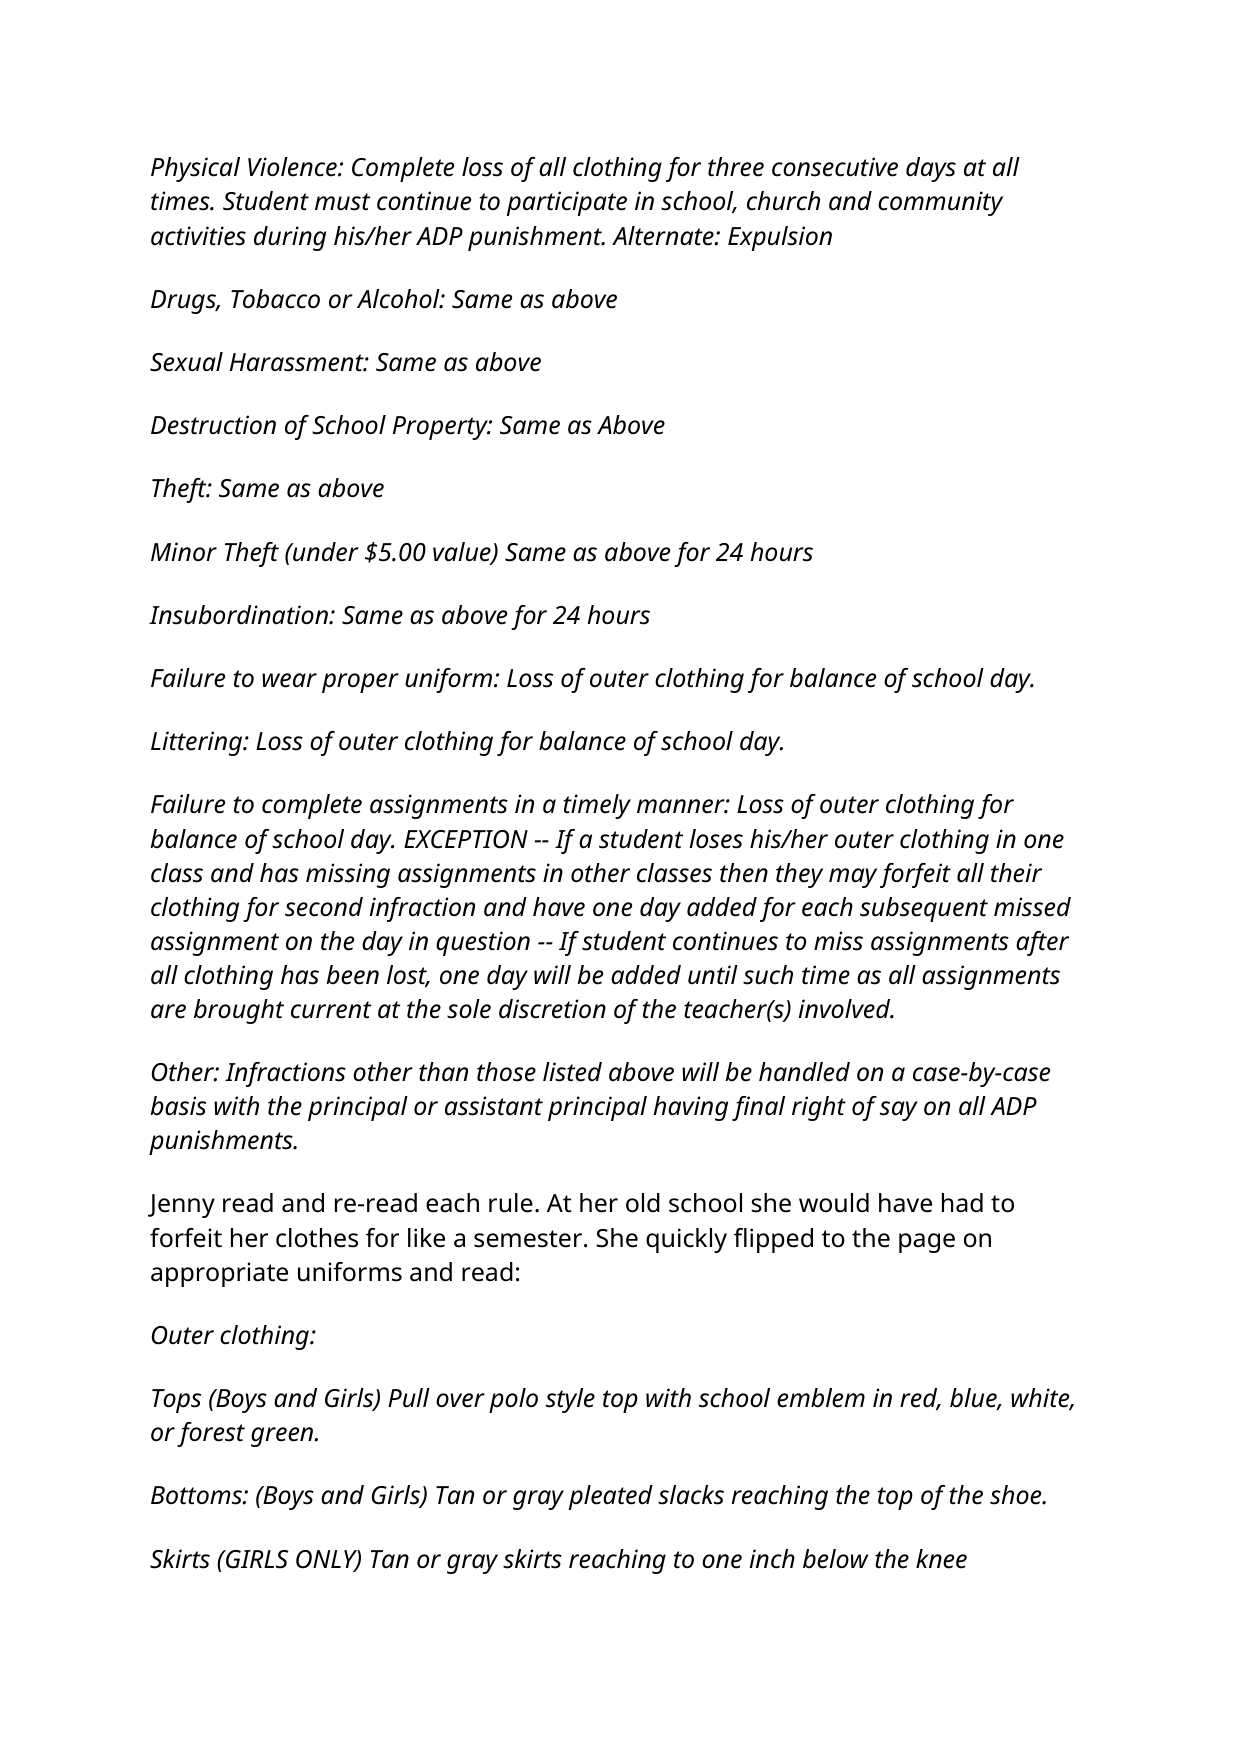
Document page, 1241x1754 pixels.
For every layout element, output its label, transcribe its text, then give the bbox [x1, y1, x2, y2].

text Physical Violence: Complete loss of all clothing for three consecutive days at all times. Student must continue to participate in school, church and community activities during his/her ADP punishment. Alternate: Expulsion [150, 150, 1090, 252]
text Skirts (GIRLS ONLY) Tan or gray skirts reaching to one inch below the knee [150, 1541, 1090, 1575]
text Destruction of School Property: Same as Above [150, 408, 1090, 442]
text Other: Infractions other than those listed above will be handled on a case-by-case basis with the principal or assistant principal having final right of say on all ADP punishments. [150, 1055, 1090, 1157]
text Sexual Harassment: Same as above [150, 344, 1090, 379]
text Jenny read and re-read each rule. At her old school she would have had to forfeit her clothes for like a semester. She quickly flipped to the page on appropriate uniforms and read: [150, 1186, 1090, 1288]
text Minor Theft (under $5.00 value) Same as above for 24 hours [150, 534, 1090, 568]
text Littering: Loss of outer clothing for balance of school day. [150, 724, 1090, 758]
text Failure to complete assignments in a timely manner: Loss of outer clothing for balance of school day. EXCEPTION -- If a student loses his/her outer clothing in one class and has missing assignments in other classes then they may forfeit all their clothing for second infraction and have one day added for each subsequent missed assignment on the day in question -- If student continues to miss assignments after all clothing has been lost, one day will be added until such time as all assignments are brought current at the sole discretion of the teacher(s) involved. [150, 787, 1090, 1026]
text Outer clothing: [150, 1317, 1090, 1352]
text Tops (Boys and Girls) Pull over polo style top with school emblem in red, blue, white, or forest green. [150, 1381, 1090, 1449]
text Theft: Same as above [150, 471, 1090, 505]
text Insubordination: Same as above for 24 hours [150, 597, 1090, 632]
text Failure to wear proper uniform: Loss of outer clothing for balance of school day. [150, 661, 1090, 695]
text Drugs, Tobacco or Alcohol: Same as above [150, 281, 1090, 315]
text Bottoms: (Boys and Girls) Tan or gray pleated slacks reaching the top of the shoe. [150, 1478, 1090, 1512]
